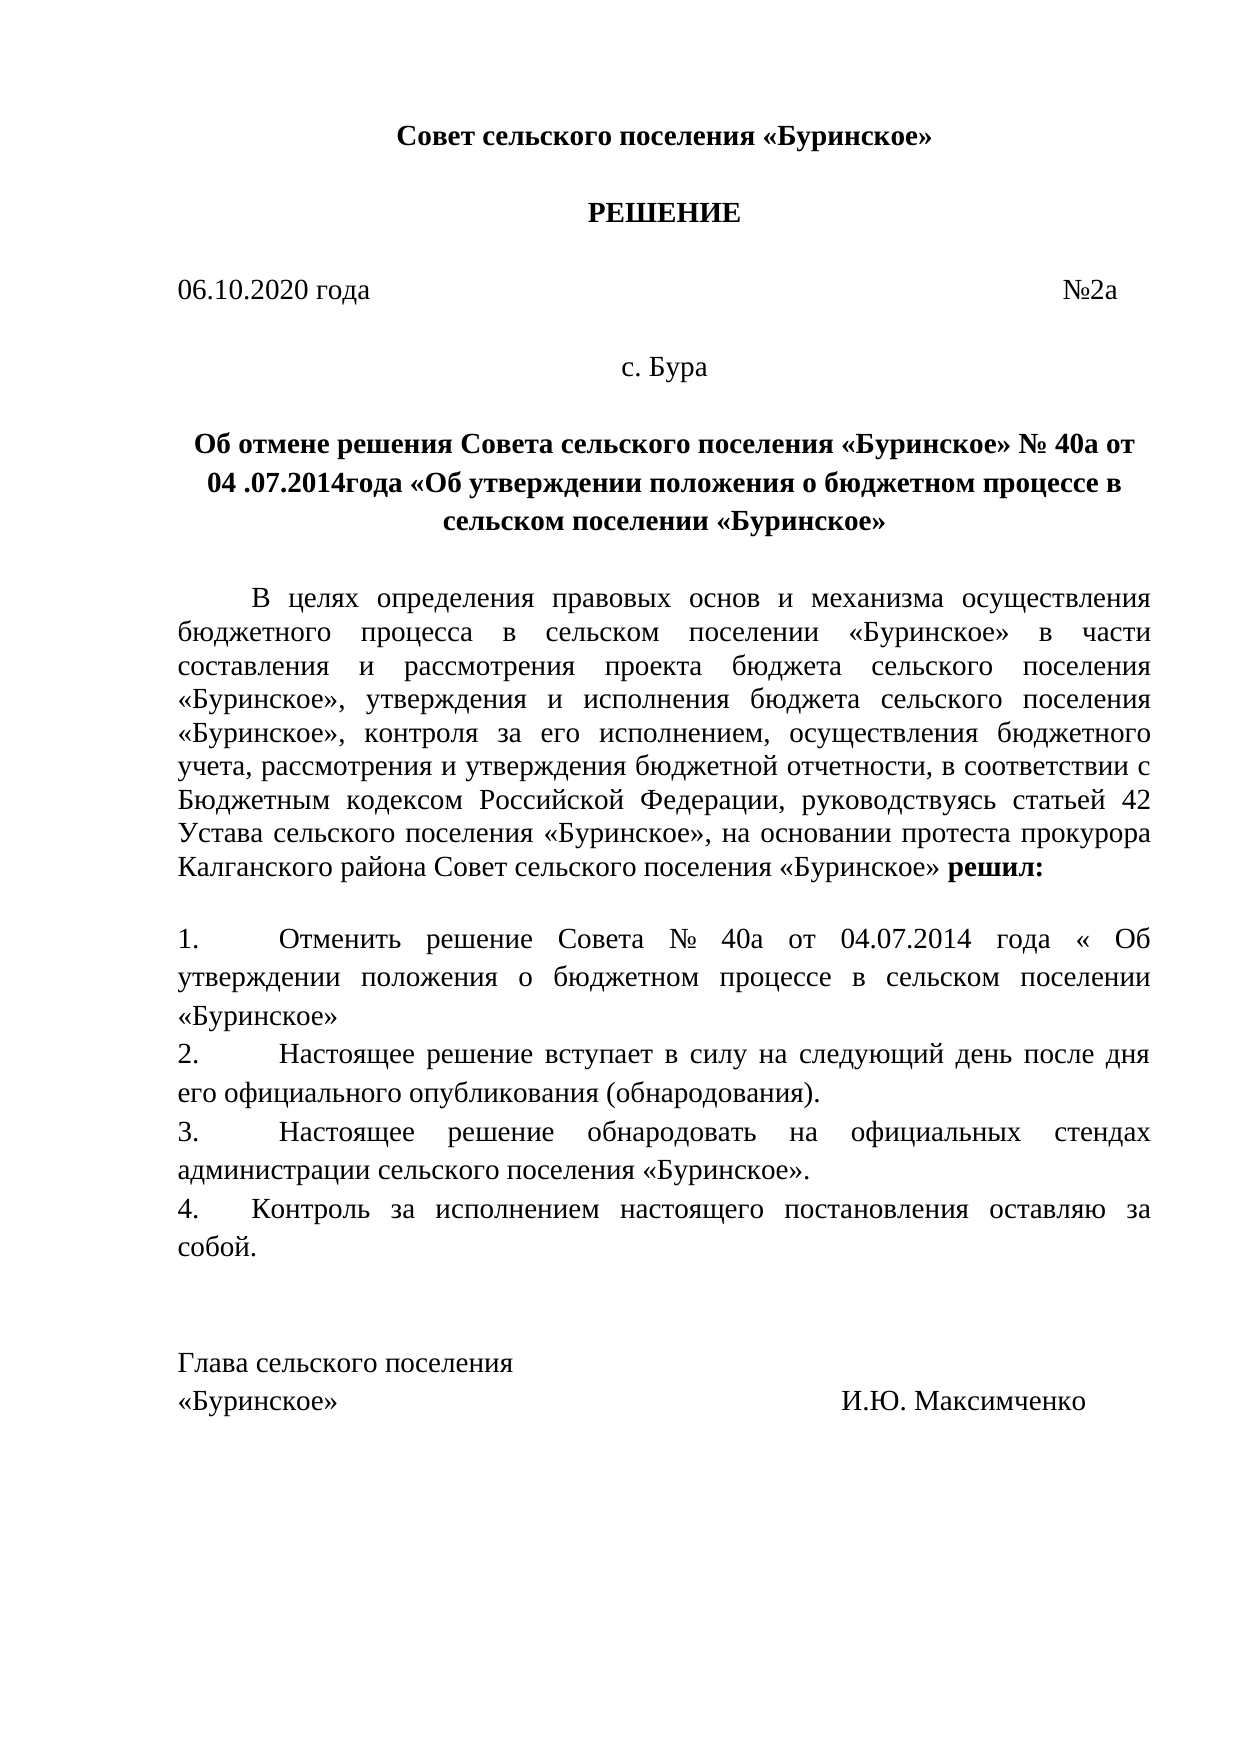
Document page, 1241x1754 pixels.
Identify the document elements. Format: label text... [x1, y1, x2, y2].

list Настоящее решение вступает в силу на следующий день после дня его официального опубликования (обнародования). [177, 1037, 1152, 1109]
text В целях определения правовых основ и механизма осуществления бюджетного процесса в сельском поселении «Буринское» в части составления и рассмотрения проекта бюджета сельского поселения «Буринское», утверждения и исполнения бюджета сельского поселения «Буринское», контроля за его исполнением, осуществления бюджетного учета, рассмотрения и утверждения бюджетной отчетности, в соответствии с Бюджетным кодексом Российской Федерации, руководствуясь статьей 42 Устава сельского поселения «Буринское», на основании протеста прокурора Калганского района Совет сельского поселения «Буринское» решил: [177, 581, 1152, 882]
list Глава сельского поселения [177, 1345, 1152, 1378]
list «Буринское» И.Ю. Максимченко [177, 1383, 1152, 1417]
text с. Бура [177, 349, 1152, 383]
list Отменить решение Совета № 40а от 04.07.2014 года « Об утверждении положения о бюджетном процессе в сельском поселении «Буринское» [177, 921, 1152, 1032]
text Об отмене решения Совета сельского поселения «Буринское» № 40а от 04 .07.2014года «Об утверждении положения о бюджетном процессе в сельском поселении «Буринское» [177, 426, 1152, 537]
list Настоящее решение обнародовать на официальных стендах администрации сельского поселения «Буринское». [177, 1114, 1152, 1186]
text РЕШЕНИЕ [177, 195, 1152, 229]
text Совет сельского поселения «Буринское» [177, 118, 1152, 152]
list Контроль за исполнением настоящего постановления оставляю за собой. [177, 1191, 1152, 1263]
text 06.10.2020 года №2а [177, 272, 1152, 306]
